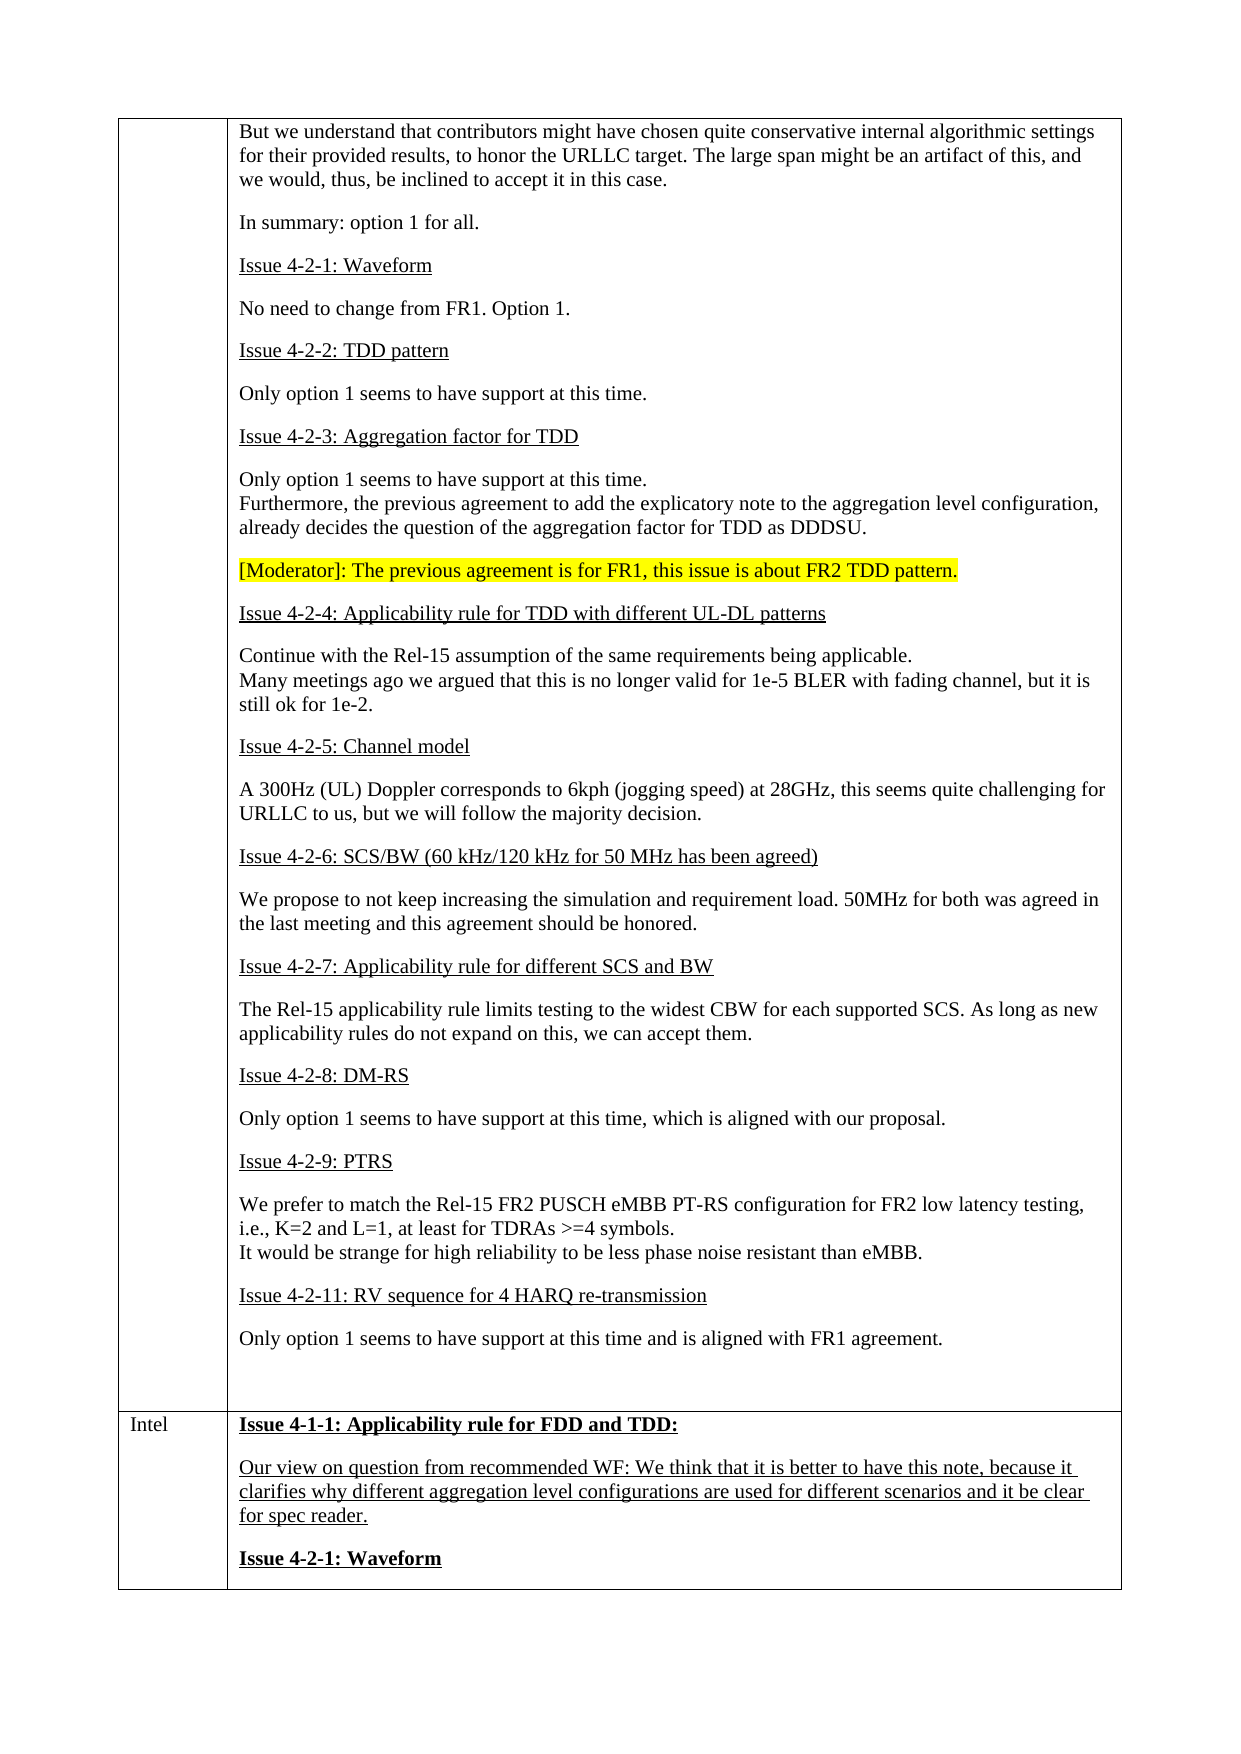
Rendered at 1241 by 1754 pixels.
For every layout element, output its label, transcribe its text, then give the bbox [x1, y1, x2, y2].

table_cell Intel [119, 1412, 227, 1589]
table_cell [228, 119, 1121, 1411]
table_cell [228, 1412, 1121, 1589]
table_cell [119, 119, 227, 1411]
